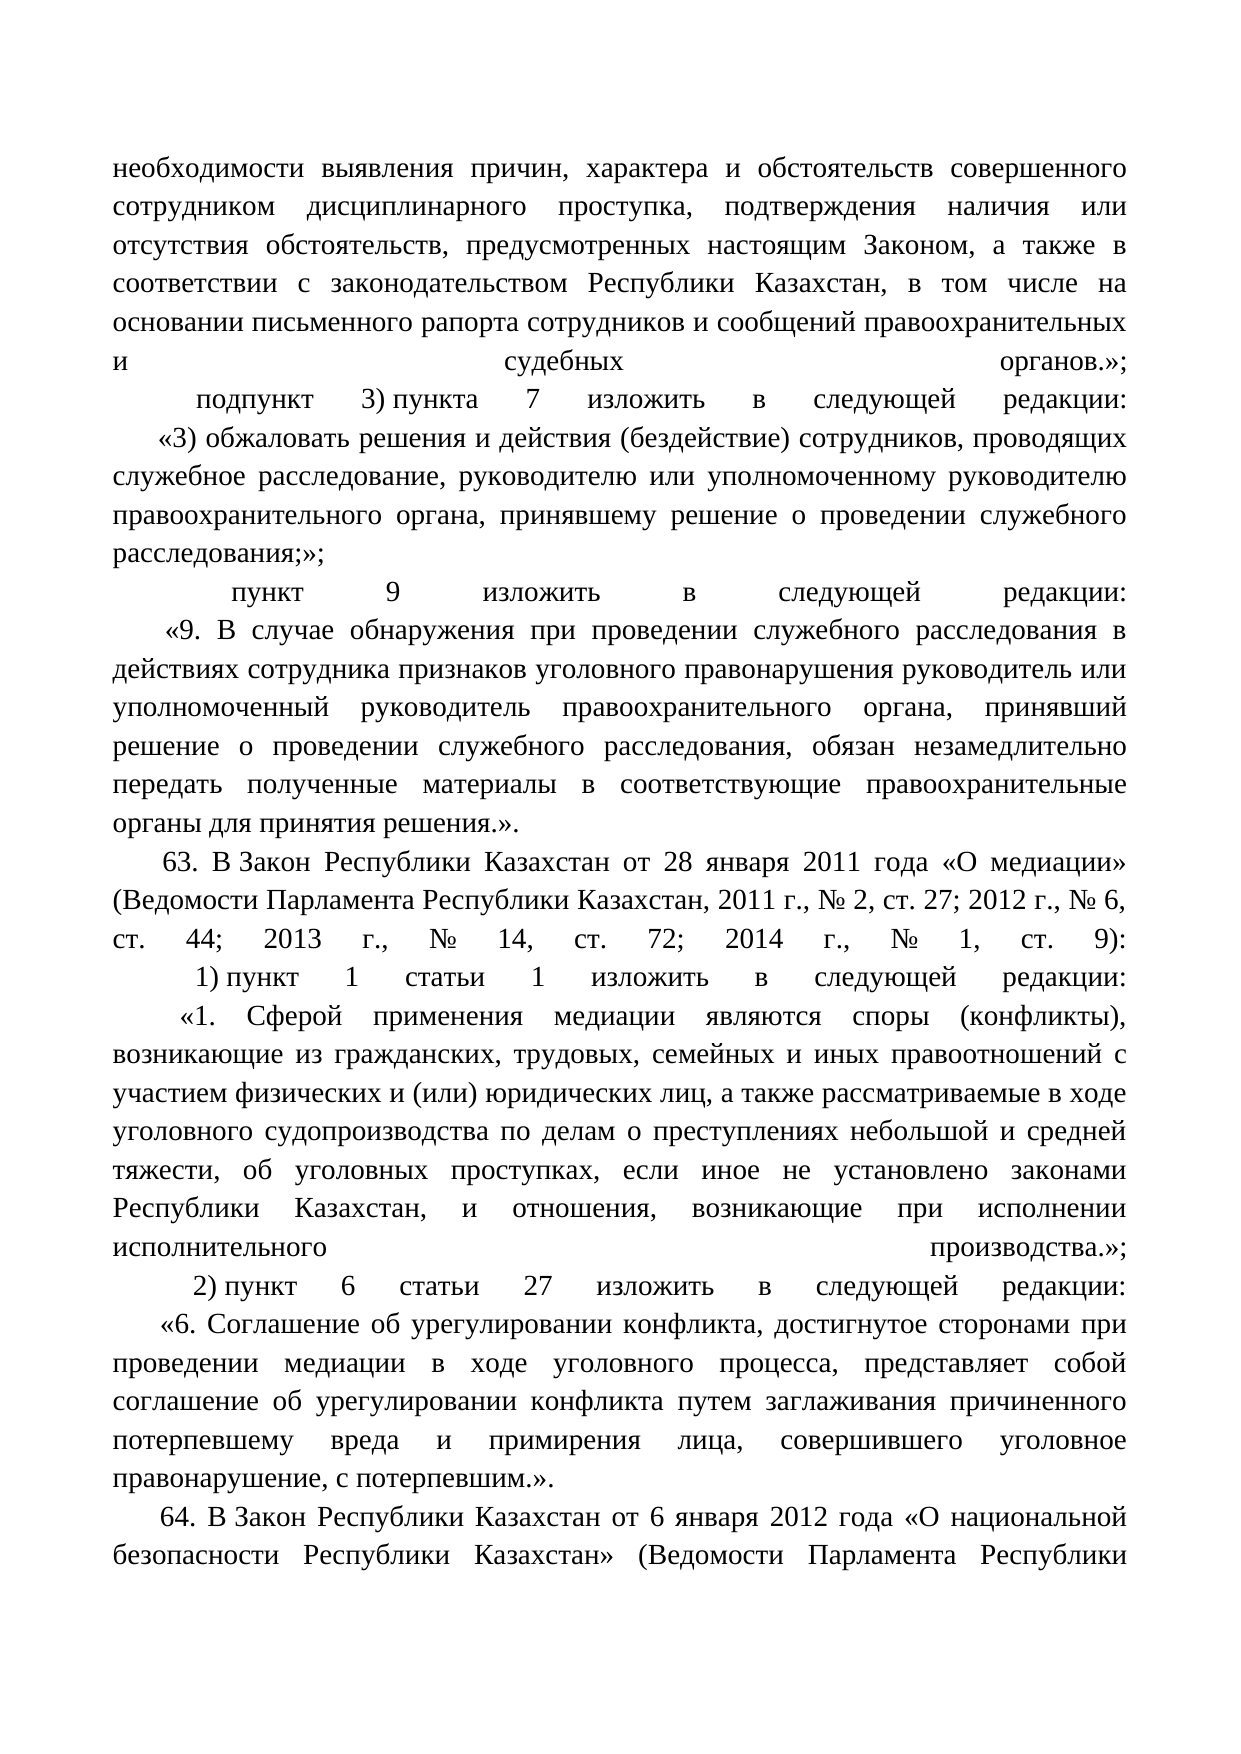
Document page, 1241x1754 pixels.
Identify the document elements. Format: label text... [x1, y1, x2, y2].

text 63. В Закон Республики Казахстан от 28 января 2011 года «О медиации» (Ведомости Парламента Республики Казахстан, 2011 г., № 2, ст. 27; 2012 г., № 6, ст. 44; 2013 г., № 14, ст. 72; 2014 г., № 1, ст. 9): 1) пункт 1 статьи 1 изложить в следующей редакции: «1. Сферой применения медиации являются споры (конфликты), возникающие из гражданских, трудовых, семейных и иных правоотношений с участием физических и (или) юридических лиц, а также рассматриваемые в ходе уголовного судопроизводства по делам о преступлениях небольшой и средней тяжести, об уголовных проступках, если иное не установлено законами Республики Казахстан, и отношения, возникающие при исполнении исполнительного производства.»; 2) пункт 6 статьи 27 изложить в следующей редакции: «6. Соглашение об урегулировании конфликта, достигнутое сторонами при проведении медиации в ходе уголовного процесса, представляет собой соглашение об урегулировании конфликта путем заглаживания причиненного потерпевшему вреда и примирения лица, совершившего уголовное правонарушение, с потерпевшим.». [112, 844, 1128, 1494]
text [112, 1499, 1128, 1571]
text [112, 150, 1128, 839]
